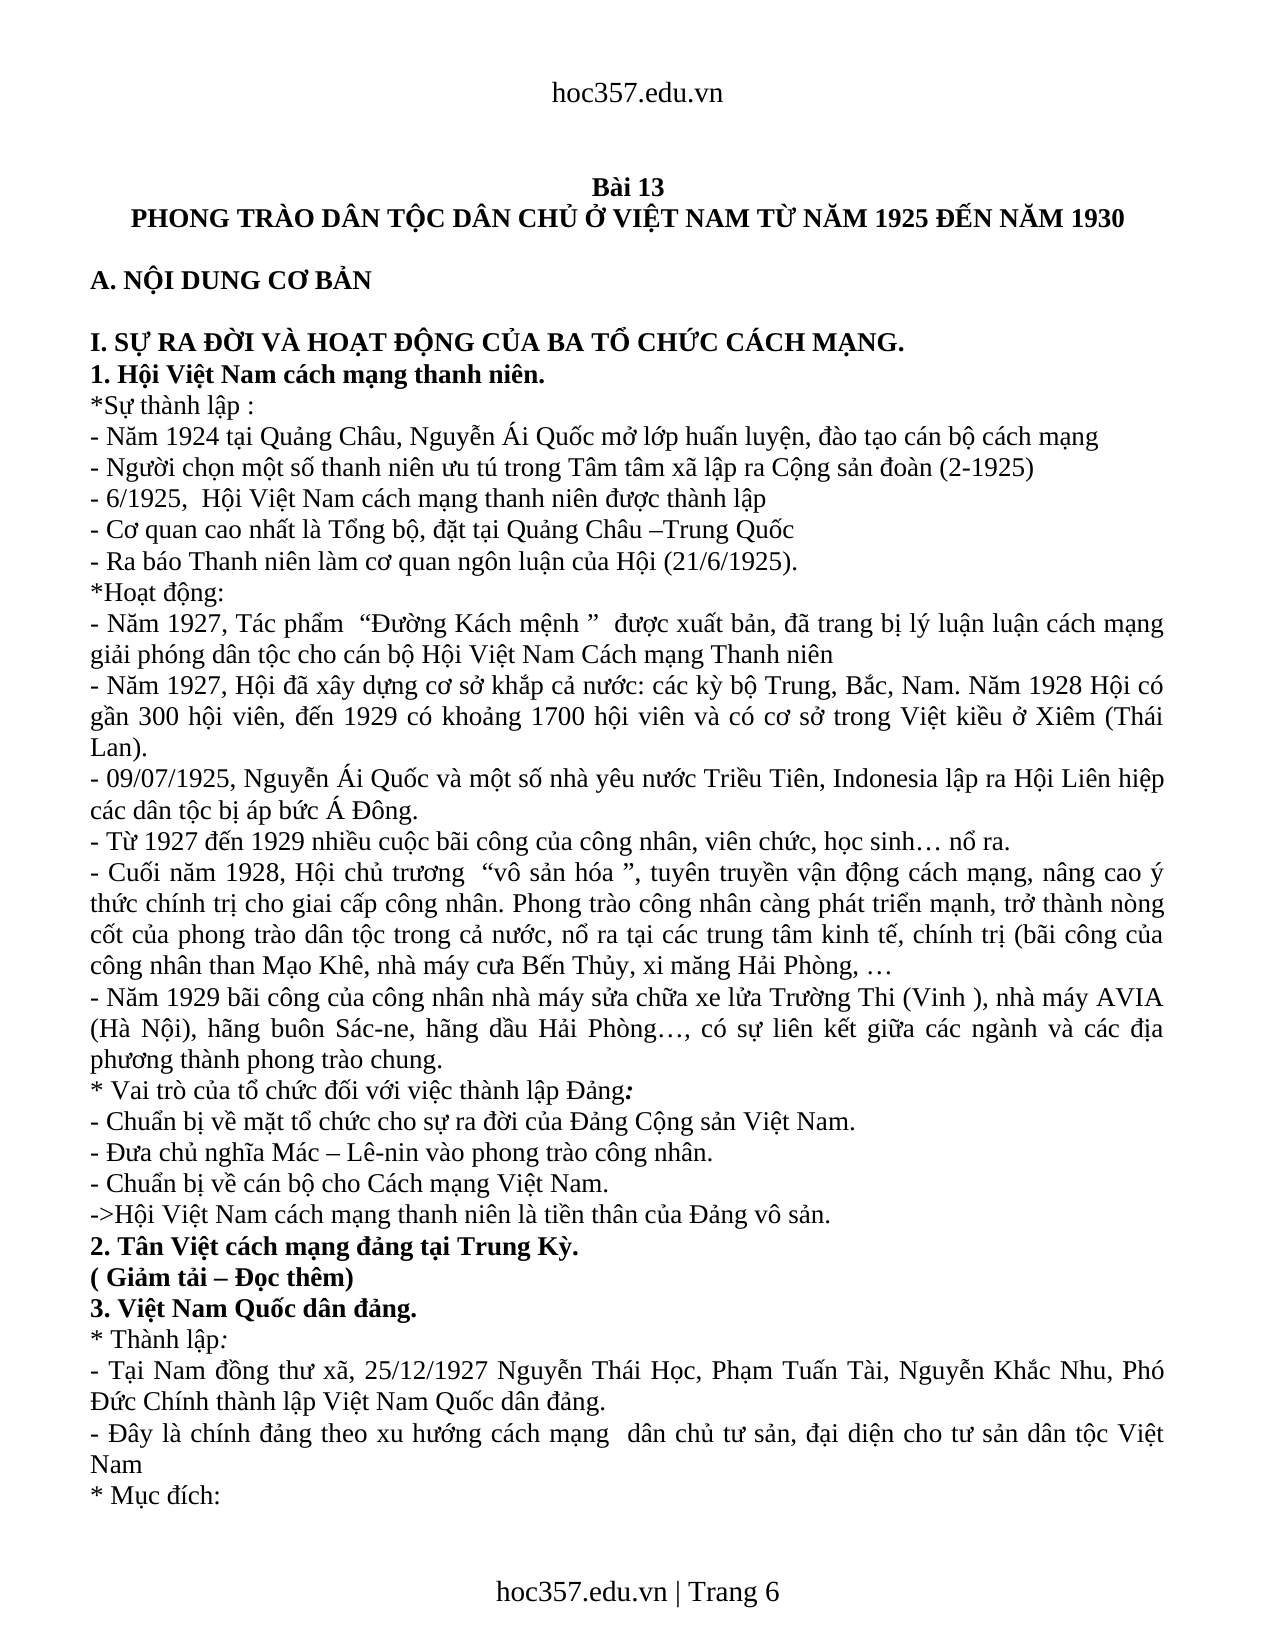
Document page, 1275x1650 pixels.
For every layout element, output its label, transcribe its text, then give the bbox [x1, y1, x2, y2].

text - Năm 1924 tại Quảng Châu, Nguyễn Ái Quốc mở lớp huấn luyện, đào tạo cán bộ cách mạng [90, 420, 1166, 451]
text PHONG TRÀO DÂN TỘC DÂN CHỦ Ở VIỆT NAM TỪ NĂM 1925 ĐẾN NĂM 1930 [90, 202, 1166, 233]
text - Cuối năm 1928, Hội chủ trương “vô sản hóa ”, tuyên truyền vận động cách mạng, nâng cao ý thức chính trị cho giai cấp công nhân. Phong trào công nhân càng phát triển mạnh, trở thành nòng cốt của phong trào dân tộc trong cả nước, nổ ra tại các trung tâm kinh tế, chính trị (bãi công của công nhân than Mạo Khê, nhà máy cưa Bến Thủy, xi măng Hải Phòng, … [90, 856, 1166, 981]
text - 6/1925, Hội Việt Nam cách mạng thanh niên được thành lập [90, 482, 1166, 513]
text - Chuẩn bị về mặt tổ chức cho sự ra đời của Đảng Cộng sản Việt Nam. [90, 1105, 1166, 1136]
text *Sự thành lập : [90, 389, 1166, 420]
text 3. Việt Nam Quốc dân đảng. [90, 1292, 1166, 1323]
text - Đưa chủ nghĩa Mác – Lê-nin vào phong trào công nhân. [90, 1136, 1166, 1167]
text I. SỰ RA ĐỜI VÀ HOẠT ĐỘNG CỦA BA TỔ CHỨC CÁCH MẠNG. [90, 327, 1166, 358]
text - 09/07/1925, Nguyễn Ái Quốc và một số nhà yêu nước Triều Tiên, Indonesia lập ra Hội Liên hiệp các dân tộc bị áp bức Á Đông. [90, 763, 1166, 825]
text * Mục đích: [90, 1479, 1166, 1510]
text *Hoạt động: [90, 576, 1166, 607]
text Bài 13 [90, 171, 1166, 202]
text * Vai trò của tổ chức đối với việc thành lập Đảng: [90, 1074, 1166, 1105]
text - Người chọn một số thanh niên ưu tú trong Tâm tâm xã lập ra Cộng sản đoàn (2-1925) [90, 451, 1166, 482]
text - Năm 1927, Tác phẩm “Đường Kách mệnh ” được xuất bản, đã trang bị lý luận luận cách mạng giải phóng dân tộc cho cán bộ Hội Việt Nam Cách mạng Thanh niên [90, 607, 1166, 669]
text 1. Hội Việt Nam cách mạng thanh niên. [90, 358, 1166, 389]
text A. NỘI DUNG CƠ BẢN [90, 264, 1166, 295]
text ->Hội Việt Nam cách mạng thanh niên là tiền thân của Đảng vô sản. [90, 1199, 1166, 1230]
text - Năm 1927, Hội đã xây dựng cơ sở khắp cả nước: các kỳ bộ Trung, Bắc, Nam. Năm 1928 Hội có gần 300 hội viên, đến 1929 có khoảng 1700 hội viên và có cơ sở trong Việt kiều ở Xiêm (Thái Lan). [90, 669, 1166, 763]
text - Năm 1929 bãi công của công nhân nhà máy sửa chữa xe lửa Trường Thi (Vinh ), nhà máy AVIA (Hà Nội), hãng buôn Sác-ne, hãng dầu Hải Phòng…, có sự liên kết giữa các ngành và các địa phương thành phong trào chung. [90, 981, 1166, 1074]
text - Ra báo Thanh niên làm cơ quan ngôn luận của Hội (21/6/1925). [90, 544, 1166, 576]
text - Tại Nam đồng thư xã, 25/12/1927 Nguyễn Thái Học, Phạm Tuấn Tài, Nguyễn Khắc Nhu, Phó Đức Chính thành lập Việt Nam Quốc dân đảng. [90, 1354, 1166, 1417]
text - Chuẩn bị về cán bộ cho Cách mạng Việt Nam. [90, 1167, 1166, 1199]
text - Đây là chính đảng theo xu hướng cách mạng dân chủ tư sản, đại diện cho tư sản dân tộc Việt Nam [90, 1417, 1166, 1479]
text - Cơ quan cao nhất là Tổng bộ, đặt tại Quảng Châu –Trung Quốc [90, 513, 1166, 544]
text 2. Tân Việt cách mạng đảng tại Trung Kỳ. [90, 1230, 1166, 1261]
text * Thành lập: [90, 1323, 1166, 1354]
text ( Giảm tải – Đọc thêm) [90, 1261, 1166, 1292]
text - Từ 1927 đến 1929 nhiều cuộc bãi công của công nhân, viên chức, học sinh… nổ ra. [90, 825, 1166, 856]
